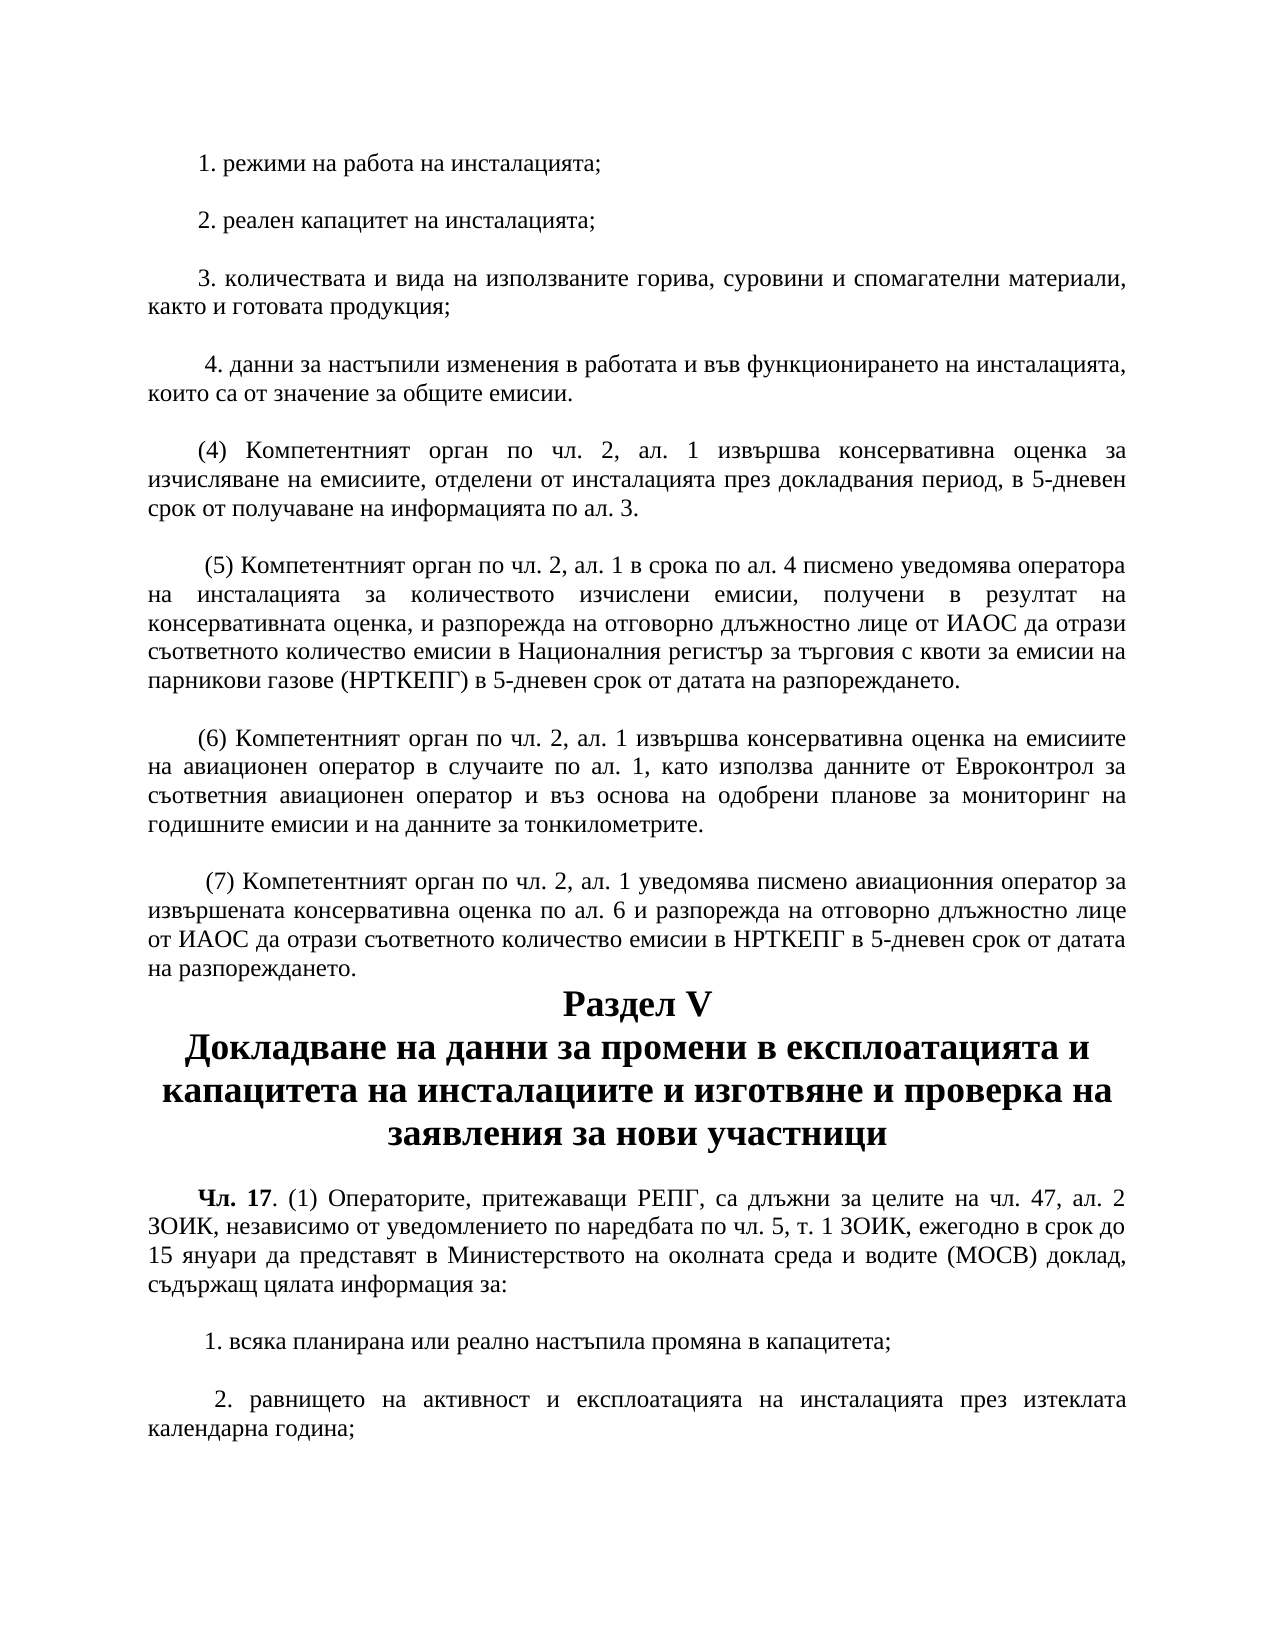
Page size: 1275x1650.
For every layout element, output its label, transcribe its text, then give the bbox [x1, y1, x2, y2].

text (7) Компетентният орган по чл. 2, ал. 1 уведомява писмено авиационния оператор за извършената консервативна оценка по ал. 6 и разпорежда на отговорно длъжностно лице от ИАОС да отрази съответното количество емисии в НРТКЕПГ в 5-дневен срок от датата на разпореждането. [148, 866, 1127, 981]
text Раздел V [148, 981, 1127, 1024]
text (6) Компетентният орган по чл. 2, ал. 1 извършва консервативна оценка на емисиите на авиационен оператор в случаите по ал. 1, като използва данните от Евроконтрол за съответния авиационен оператор и въз основа на одобрени планове за мониторинг на годишните емисии и на данните за тонкилометрите. [148, 723, 1127, 838]
text Чл. 17. (1) Операторите, притежаващи РЕПГ, са длъжни за целите на чл. 47, ал. 2 ЗОИК, независимо от уведомлението по наредбата по чл. 5, т. 1 ЗОИК, ежегодно в срок до 15 януари да представят в Министерството на околната среда и водите (МОСВ) доклад, съдържащ цялата информация за: [148, 1183, 1127, 1298]
text (4) Компетентният орган по чл. 2, ал. 1 извършва консервативна оценка за изчисляване на емисиите, отделени от инсталацията през докладвания период, в 5-дневен срок от получаване на информацията по ал. 3. [148, 435, 1127, 521]
text 2. равнището на активност и експлоатацията на инсталацията през изтеклата календарна година; [148, 1384, 1127, 1441]
text (5) Компетентният орган по чл. 2, ал. 1 в срока по ал. 4 писмено уведомява оператора на инсталацията за количеството изчислени емисии, получени в резултат на консервативната оценка, и разпорежда на отговорно длъжностно лице от ИАОС да отрази съответното количество емисии в Националния регистър за търговия с квоти за емисии на парникови газове (НРТКЕПГ) в 5-дневен срок от датата на разпореждането. [148, 550, 1127, 694]
text 2. реален капацитет на инсталацията; [148, 205, 1127, 234]
text 1. режими на работа на инсталацията; [148, 148, 1127, 176]
text 3. количествата и вида на използваните горива, суровини и спомагателни материали, както и готовата продукция; [148, 263, 1127, 320]
text Докладване на данни за промени в експлоатацията и капацитета на инсталациите и изготвяне и проверка на заявления за нови участници [148, 1024, 1127, 1154]
text 4. данни за настъпили изменения в работата и във функционирането на инсталацията, които са от значение за общите емисии. [148, 349, 1127, 406]
text 1. всяка планирана или реално настъпила промяна в капацитета; [148, 1326, 1127, 1355]
